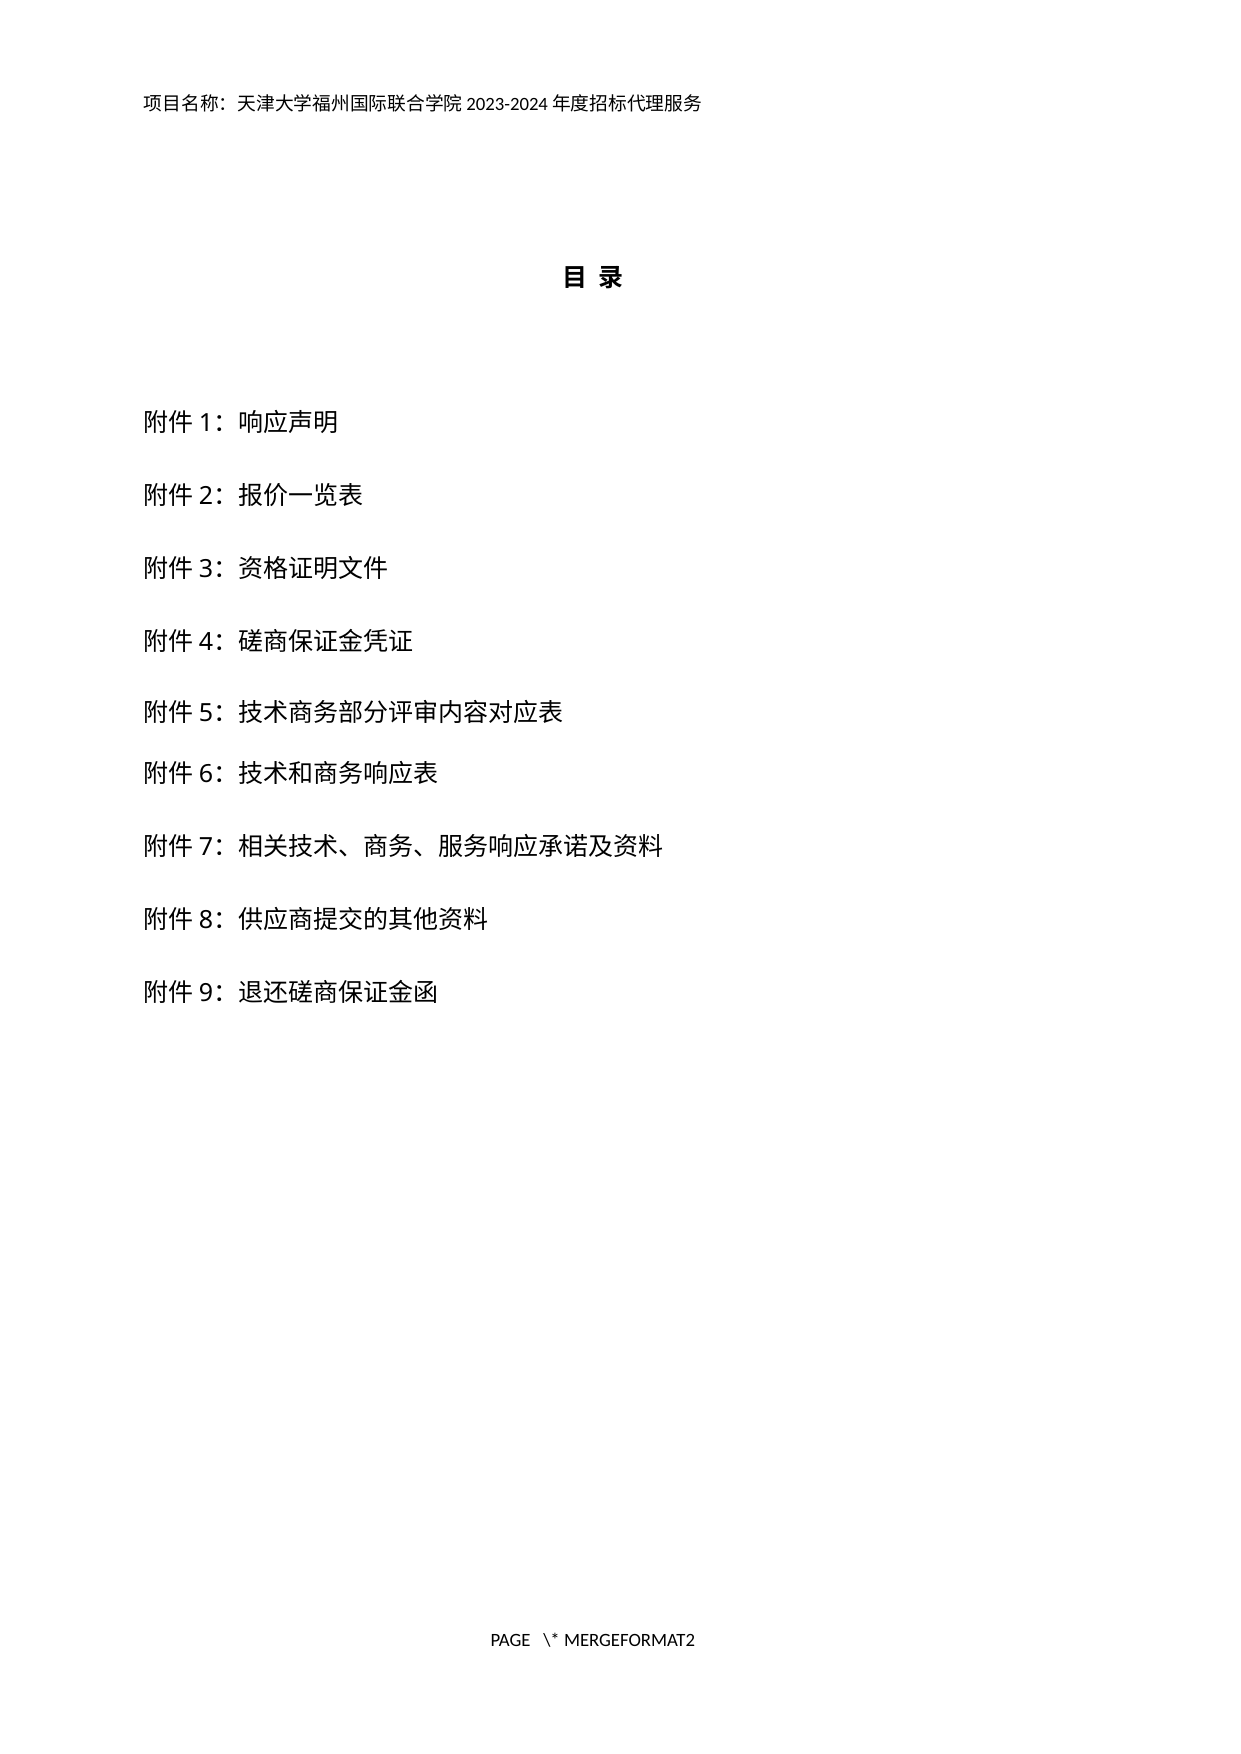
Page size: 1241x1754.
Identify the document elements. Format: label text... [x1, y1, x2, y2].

text 附件4：磋商保证金凭证 [144, 607, 1042, 672]
text 附件8：供应商提交的其他资料 [144, 885, 1042, 950]
text 附件7：相关技术、商务、服务响应承诺及资料 [144, 812, 1042, 877]
text 附件3：资格证明文件 [144, 534, 1042, 599]
text 目 录 [144, 243, 1042, 308]
text 附件5：技术商务部分评审内容对应表 [144, 679, 1042, 732]
text 附件6：技术和商务响应表 [144, 739, 1042, 804]
text 附件1：响应声明 [144, 388, 1042, 453]
text 附件9：退还磋商保证金函 [144, 958, 1042, 1023]
text 附件2：报价一览表 [144, 461, 1042, 526]
